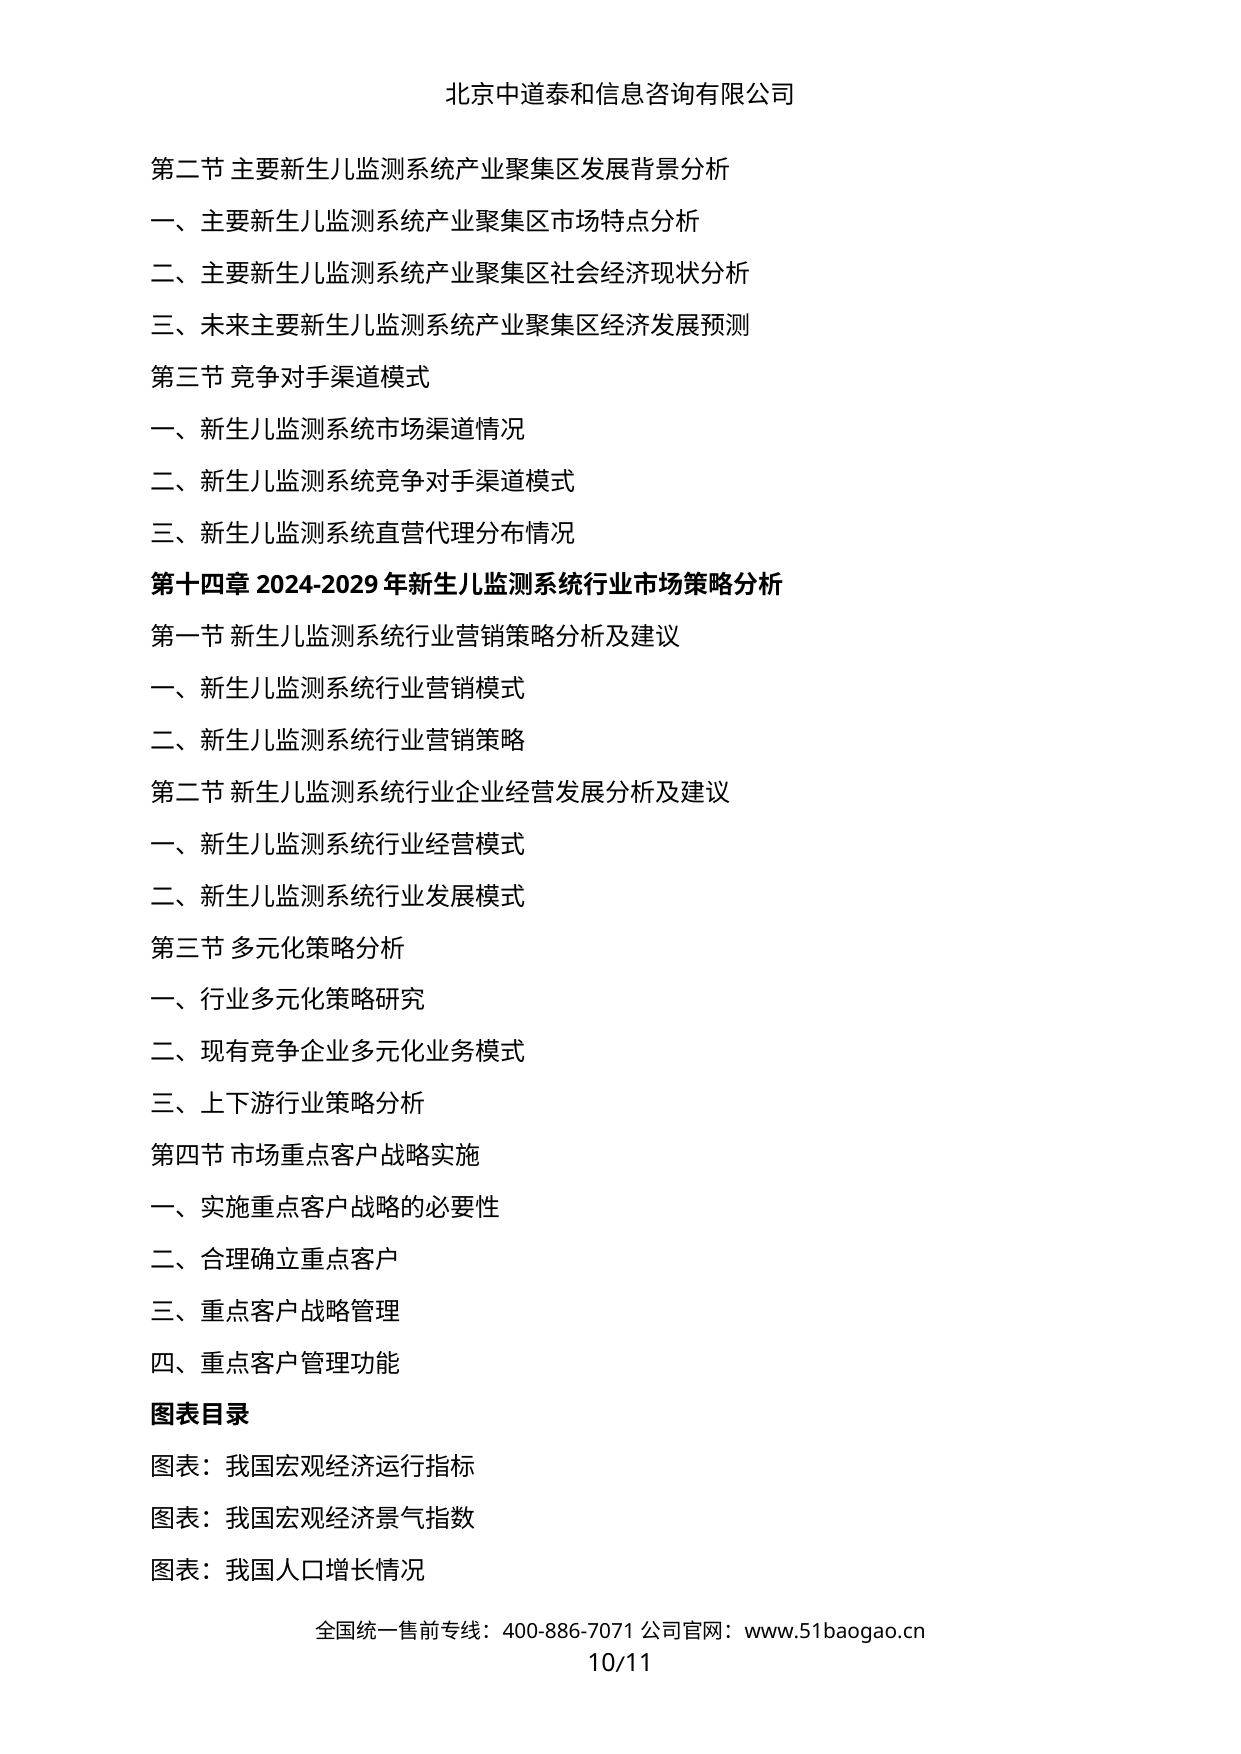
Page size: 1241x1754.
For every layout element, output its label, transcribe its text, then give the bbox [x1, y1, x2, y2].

text 一、新生儿监测系统行业营销模式 [150, 669, 1090, 705]
text 三、新生儿监测系统直营代理分布情况 [150, 513, 1090, 549]
text 第十四章 2024-2029年新生儿监测系统行业市场策略分析 [150, 565, 1090, 601]
text 图表：我国宏观经济运行指标 [150, 1447, 1090, 1483]
text 二、主要新生儿监测系统产业聚集区社会经济现状分析 [150, 254, 1090, 290]
text 第三节 竞争对手渠道模式 [150, 357, 1090, 394]
text 三、未来主要新生儿监测系统产业聚集区经济发展预测 [150, 306, 1090, 342]
text 一、行业多元化策略研究 [150, 980, 1090, 1016]
text 第二节 主要新生儿监测系统产业聚集区发展背景分析 [150, 150, 1090, 186]
text 二、合理确立重点客户 [150, 1239, 1090, 1276]
text 第一节 新生儿监测系统行业营销策略分析及建议 [150, 617, 1090, 653]
text 第四节 市场重点客户战略实施 [150, 1136, 1090, 1172]
text 二、新生儿监测系统行业营销策略 [150, 721, 1090, 757]
text 一、主要新生儿监测系统产业聚集区市场特点分析 [150, 202, 1090, 238]
text 三、重点客户战略管理 [150, 1291, 1090, 1327]
text 一、实施重点客户战略的必要性 [150, 1187, 1090, 1224]
text 一、新生儿监测系统行业经营模式 [150, 824, 1090, 861]
text 三、上下游行业策略分析 [150, 1084, 1090, 1120]
text 第二节 新生儿监测系统行业企业经营发展分析及建议 [150, 772, 1090, 809]
text 图表目录 [150, 1395, 1090, 1431]
text 第三节 多元化策略分析 [150, 928, 1090, 964]
text 四、重点客户管理功能 [150, 1343, 1090, 1379]
text 二、现有竞争企业多元化业务模式 [150, 1032, 1090, 1068]
text 图表：我国人口增长情况 [150, 1551, 1090, 1587]
text 二、新生儿监测系统竞争对手渠道模式 [150, 461, 1090, 497]
text 二、新生儿监测系统行业发展模式 [150, 876, 1090, 912]
text 一、新生儿监测系统市场渠道情况 [150, 409, 1090, 446]
text 图表：我国宏观经济景气指数 [150, 1499, 1090, 1535]
